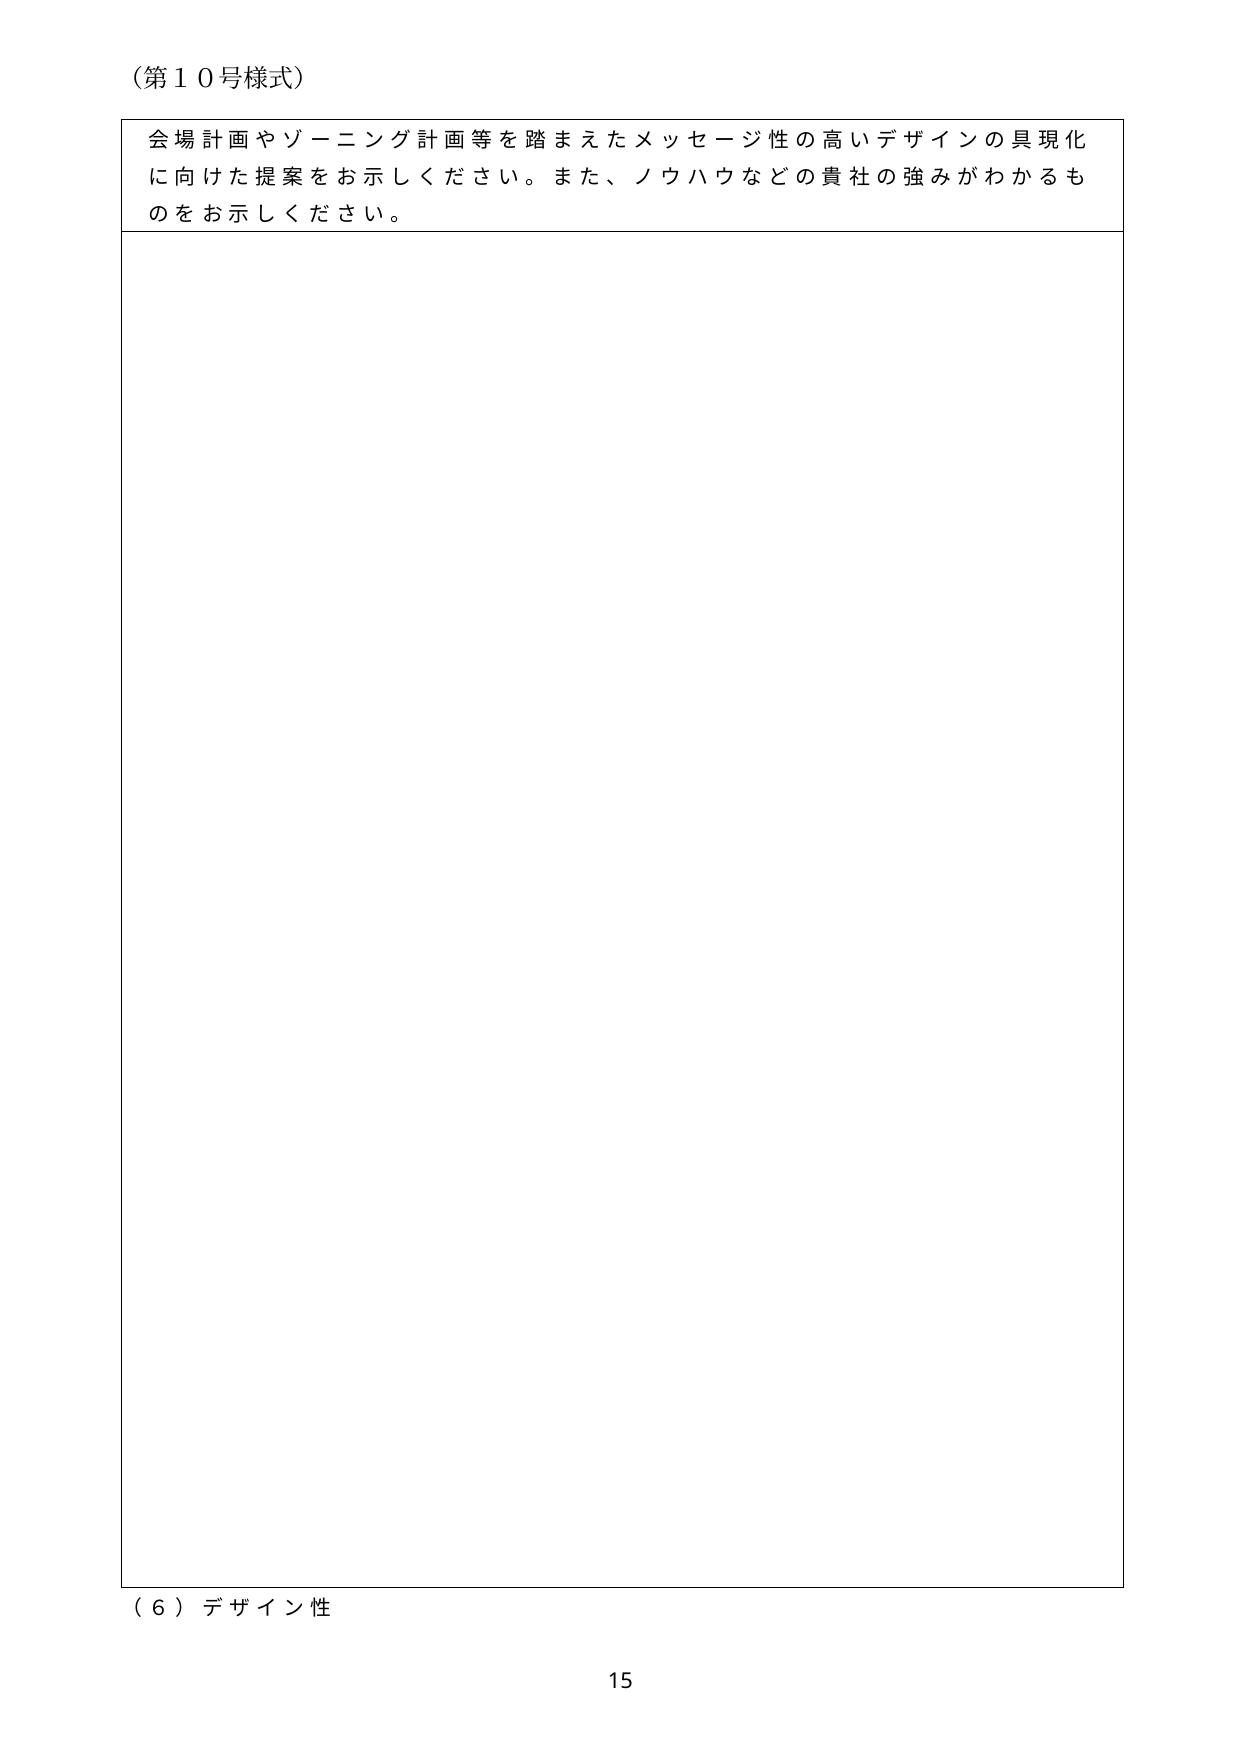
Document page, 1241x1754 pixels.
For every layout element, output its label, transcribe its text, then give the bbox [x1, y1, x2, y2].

table_header 会場計画やゾーニング計画等を踏まえたメッセージ性の高いデザインの具現化に向けた提案をお示しください。また、ノウハウなどの貴社の強みがわかるものをお示しください。 [122, 120, 1123, 231]
text （６）デザイン性 [121, 1588, 1119, 1625]
table_cell [122, 232, 1123, 1587]
